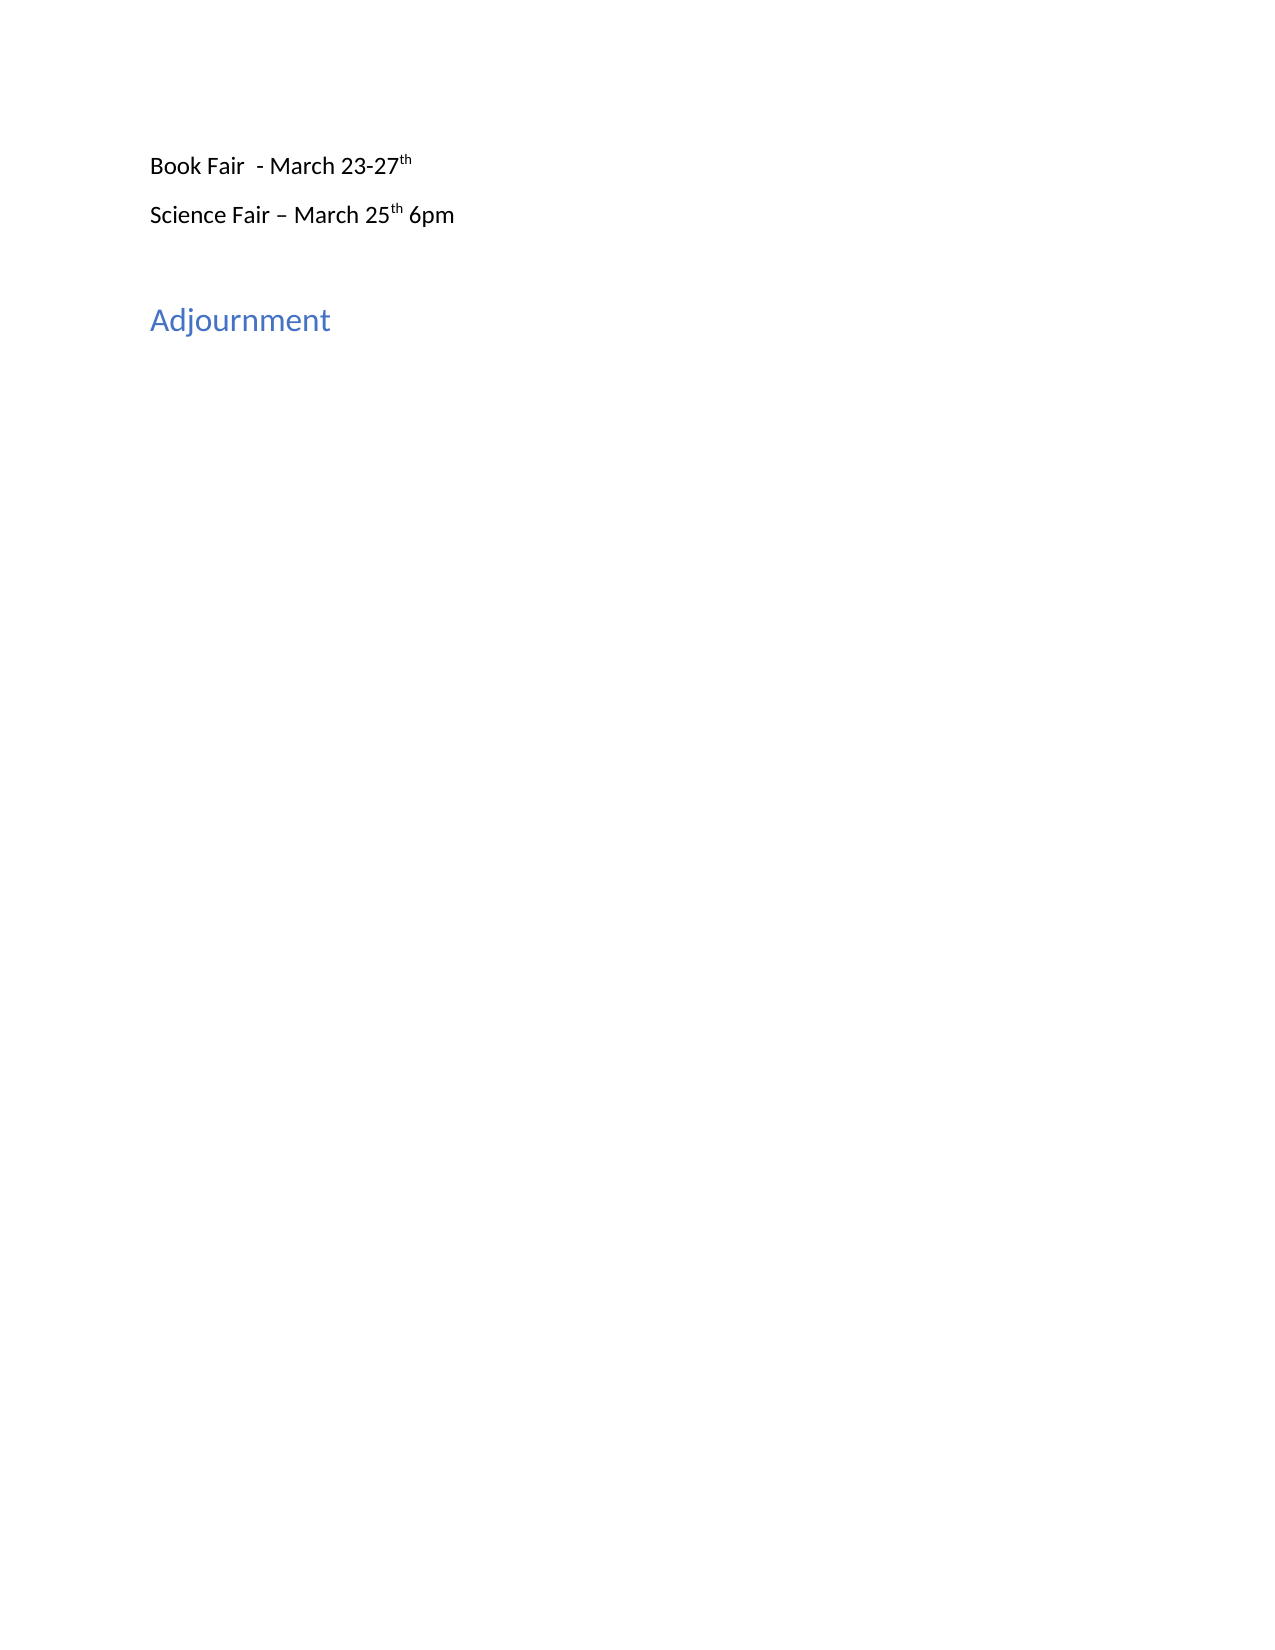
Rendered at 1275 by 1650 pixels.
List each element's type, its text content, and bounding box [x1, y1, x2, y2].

text Book Fair - March 23-27th [150, 150, 1125, 181]
text Science Fair – March 25th 6pm [150, 199, 1125, 230]
text Adjournment [150, 299, 1125, 339]
